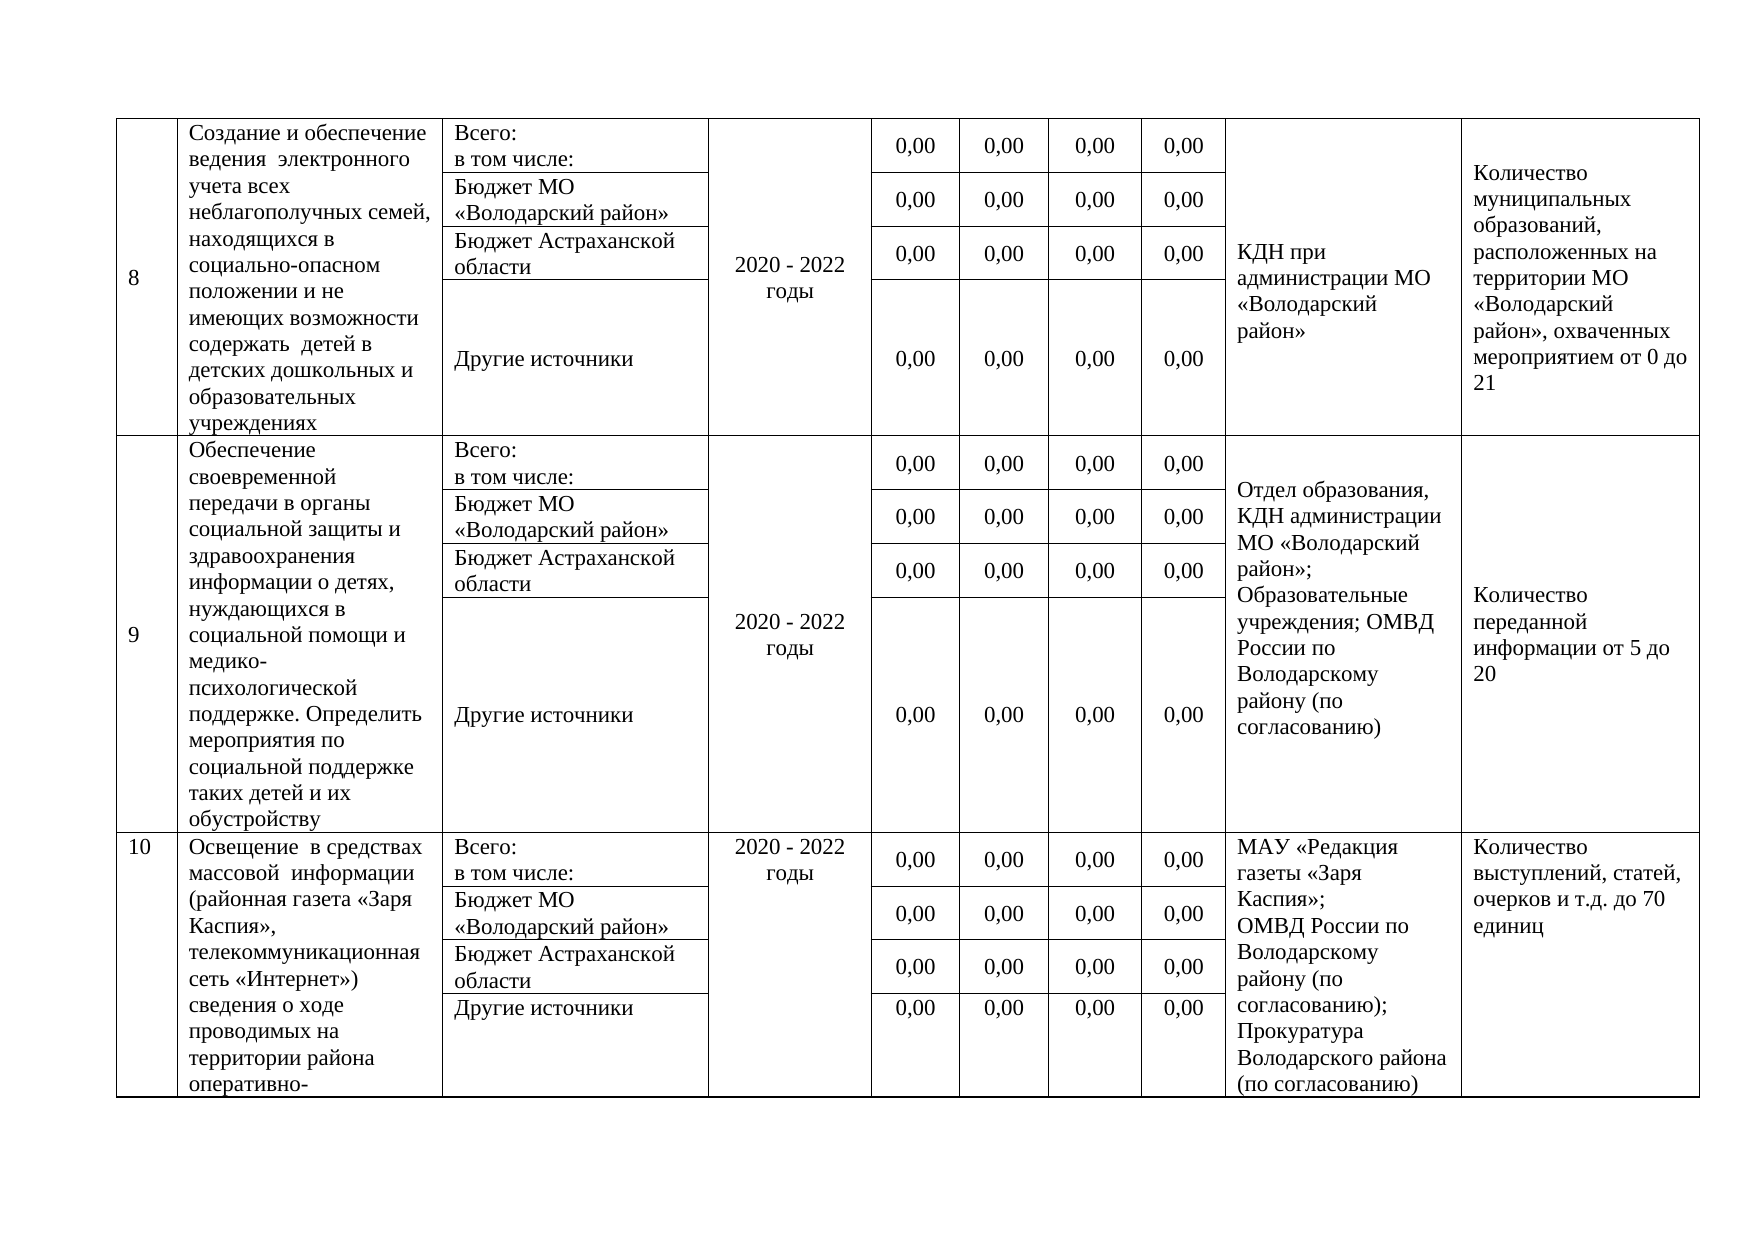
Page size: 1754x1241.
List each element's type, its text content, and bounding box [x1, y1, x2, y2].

table_cell 0,00 [1049, 994, 1141, 1096]
table_cell 0,00 [1142, 436, 1225, 489]
table_cell 0,00 [872, 598, 959, 832]
table_cell 0,00 [872, 173, 959, 226]
table_cell Бюджет Астраханской области [443, 940, 708, 993]
table_cell 0,00 [1142, 544, 1225, 597]
table_cell 0,00 [872, 833, 959, 886]
table_cell Всего: в том числе: [443, 436, 708, 489]
table_cell Бюджет Астраханской области [443, 544, 708, 597]
table_cell 9 [117, 436, 177, 832]
table_cell 0,00 [960, 173, 1048, 226]
table_cell 2020 - 2022 годы [709, 436, 871, 832]
table_cell Другие источники [443, 280, 708, 435]
table_cell МАУ «Редакция газеты «Заря Каспия»; ОМВД России по Володарскому району (по согласованию); Прокуратура Володарского района (по согласованию) [1226, 833, 1461, 1096]
table_cell 0,00 [960, 598, 1048, 832]
table_cell 0,00 [1049, 436, 1141, 489]
table_cell Бюджет Астраханской области [443, 227, 708, 279]
table_cell 0,00 [1049, 173, 1141, 226]
table_cell КДН при администрации МО «Володарский район» [1226, 119, 1461, 435]
table_cell Освещение в средствах массовой информации (районная газета «Заря Каспия», телекоммуникационная сеть «Интернет») сведения о ходе проводимых на территории района оперативно-профилактических мероприятий: «Оружие», «Мак», «Канал», «Путина», «Нелегал», «Подросток» и т.д. [178, 833, 442, 1096]
table_cell 0,00 [1142, 887, 1225, 939]
table_cell 0,00 [1049, 490, 1141, 543]
table_cell 0,00 [1142, 119, 1225, 172]
table_cell 2020 - 2022 годы [709, 833, 871, 1096]
table_cell 0,00 [1049, 227, 1141, 279]
table_cell 0,00 [872, 994, 959, 1096]
table_cell 0,00 [960, 887, 1048, 939]
table_cell 0,00 [1142, 490, 1225, 543]
table_cell 0,00 [872, 940, 959, 993]
table_cell 0,00 [960, 940, 1048, 993]
table_cell Количество выступлений, статей, очерков и т.д. до 70 единиц [1462, 833, 1699, 1096]
table_cell Количество переданной информации от 5 до 20 [1462, 436, 1699, 832]
table_cell 0,00 [1142, 994, 1225, 1096]
table_cell 0,00 [1049, 833, 1141, 886]
table_cell 0,00 [1049, 598, 1141, 832]
table_cell Другие источники [443, 598, 708, 832]
table_cell Количество муниципальных образований, расположенных на территории МО «Володарский район», охваченных мероприятием от 0 до 21 [1462, 119, 1699, 435]
table_cell 0,00 [1049, 544, 1141, 597]
table_cell 0,00 [960, 544, 1048, 597]
table_cell Всего: в том числе: [443, 119, 708, 172]
table_cell 0,00 [1142, 598, 1225, 832]
table_cell 0,00 [872, 227, 959, 279]
table_cell Бюджет МО «Володарский район» [443, 173, 708, 226]
table_cell 0,00 [872, 490, 959, 543]
table_cell 0,00 [1142, 173, 1225, 226]
table_cell 0,00 [960, 280, 1048, 435]
table_cell 0,00 [872, 544, 959, 597]
table_cell 10 [117, 833, 177, 1096]
table_cell 0,00 [1049, 940, 1141, 993]
table_cell 0,00 [960, 119, 1048, 172]
table_cell Бюджет МО «Володарский район» [443, 490, 708, 543]
table_cell 2020 - 2022 годы [709, 119, 871, 435]
table_cell 0,00 [1049, 887, 1141, 939]
table_cell 0,00 [872, 887, 959, 939]
table_cell Обеспечение своевременной передачи в органы социальной защиты и здравоохранения информации о детях, нуждающихся в социальной помощи и медико-психологической поддержке. Определить мероприятия по социальной поддержке таких детей и их обустройству [178, 436, 442, 832]
table_cell Другие источники [443, 994, 708, 1096]
table_cell Всего: в том числе: [443, 833, 708, 886]
table_cell 8 [117, 119, 177, 435]
table_cell 0,00 [872, 280, 959, 435]
table_cell 0,00 [1142, 940, 1225, 993]
table_cell 0,00 [1142, 280, 1225, 435]
table_cell 0,00 [872, 119, 959, 172]
table_cell Создание и обеспечение ведения электронного учета всех неблагополучных семей, находящихся в социально-опасном положении и не имеющих возможности содержать детей в детских дошкольных и образовательных учреждениях [178, 119, 442, 435]
table_cell 0,00 [960, 436, 1048, 489]
table_cell Бюджет МО «Володарский район» [443, 887, 708, 939]
table_cell 0,00 [1049, 280, 1141, 435]
table_cell 0,00 [960, 227, 1048, 279]
table_cell 0,00 [960, 833, 1048, 886]
table_cell 0,00 [872, 436, 959, 489]
table_cell 0,00 [960, 994, 1048, 1096]
table_cell 0,00 [960, 490, 1048, 543]
table_cell 0,00 [1142, 227, 1225, 279]
table_cell 0,00 [1049, 119, 1141, 172]
table_cell Отдел образования, КДН администрации МО «Володарский район»; Образовательные учреждения; ОМВД России по Володарскому району (по согласованию) [1226, 436, 1461, 832]
table_cell 0,00 [1142, 833, 1225, 886]
